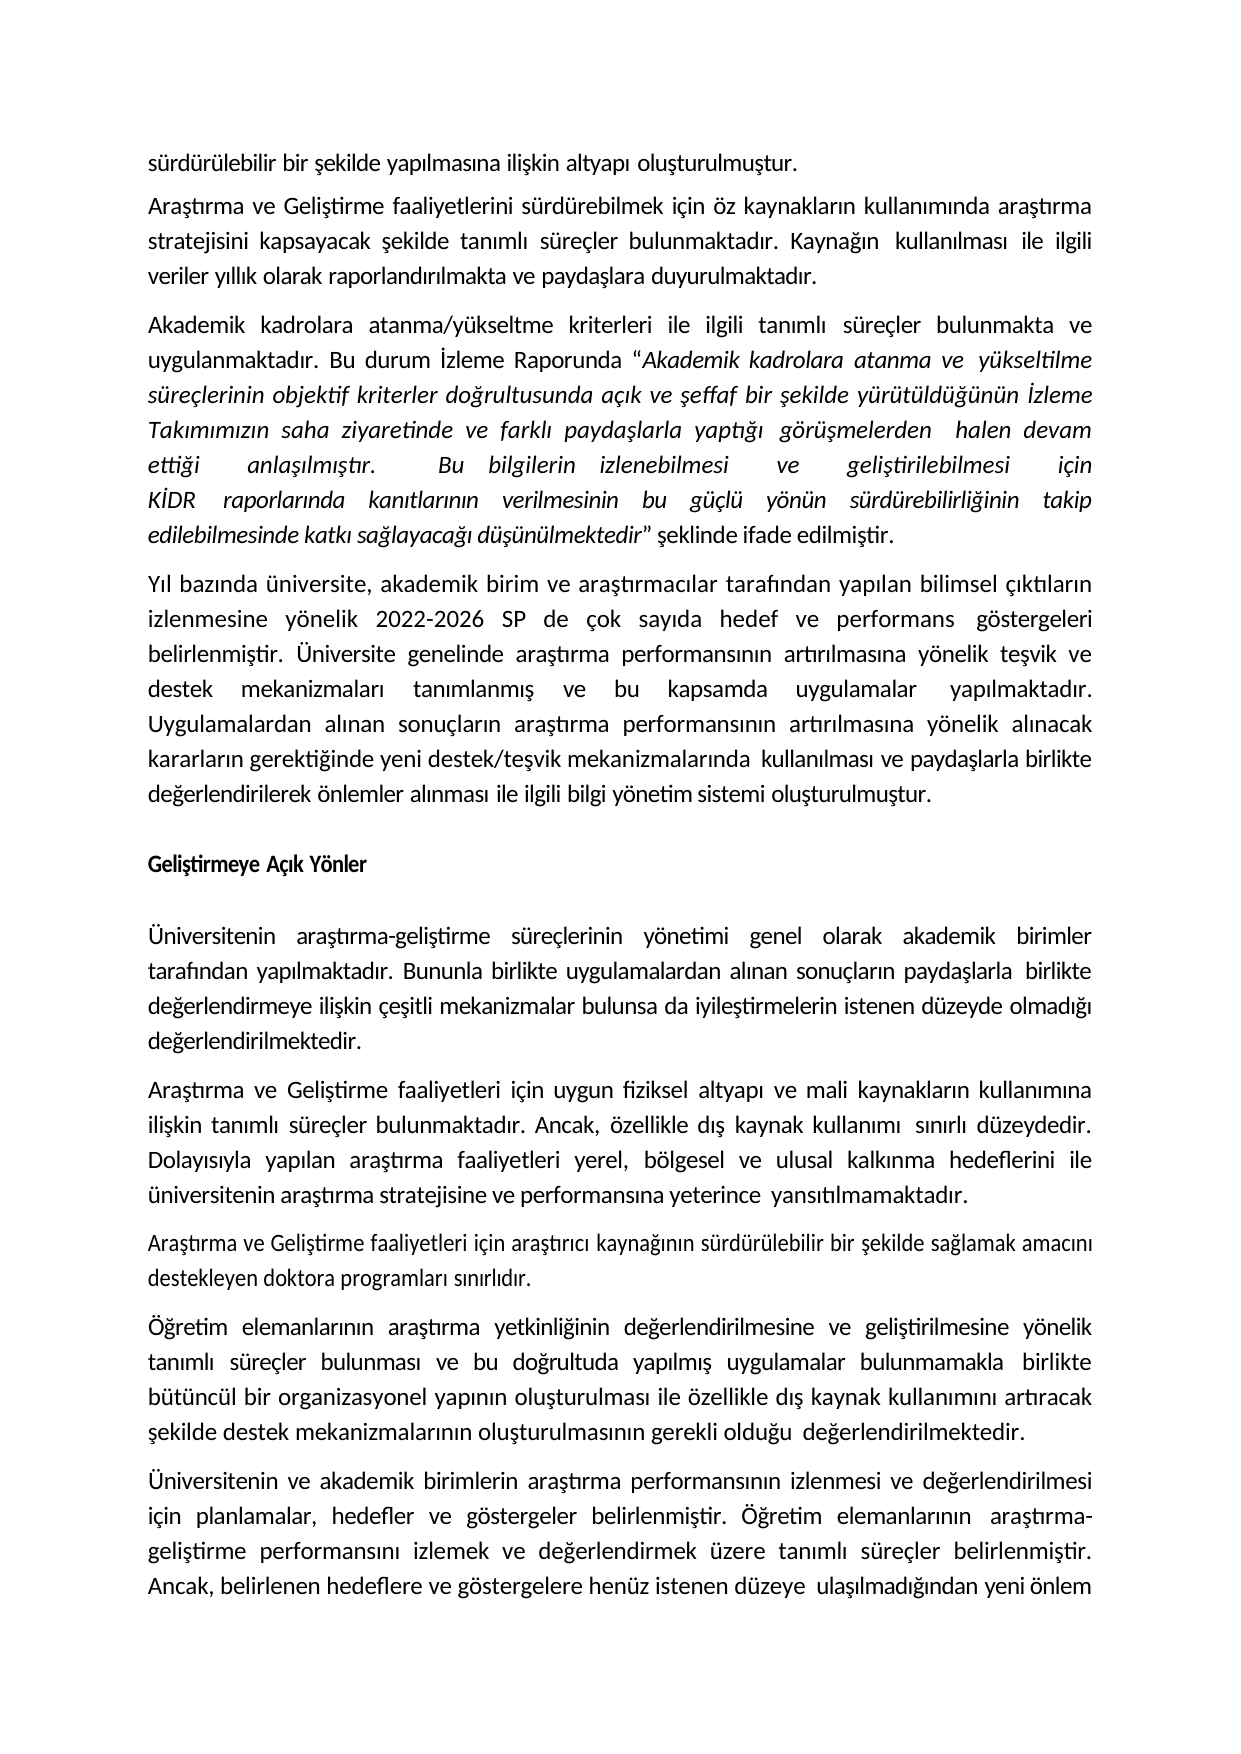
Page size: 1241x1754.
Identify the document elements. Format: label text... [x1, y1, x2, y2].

text Geliştirmeye Açık Yönler [148, 848, 1093, 879]
text Yıl bazında üniversite, akademik birim ve araştırmacılar tarafından yapılan bilimsel çıktıların izlenmesine yönelik 2022-2026 SP de çok sayıda hedef ve performans göstergeleri belirlenmiştir. Üniversite genelinde araştırma performansının artırılmasına yönelik teşvik ve destek mekanizmaları tanımlanmış ve bu kapsamda uygulamalar yapılmaktadır. Uygulamalardan alınan sonuçların araştırma performansının artırılmasına yönelik alınacak kararların gerektiğinde yeni destek/teşvik mekanizmalarında kullanılması ve paydaşlarla birlikte değerlendirilerek önlemler alınması ile ilgili bilgi yönetim sistemi oluşturulmuştur. [148, 568, 1093, 809]
text Araştırma ve Geliştirme faaliyetleri için uygun fiziksel altyapı ve mali kaynakların kullanımına ilişkin tanımlı süreçler bulunmaktadır. Ancak, özellikle dış kaynak kullanımı sınırlı düzeydedir. Dolayısıyla yapılan araştırma faaliyetleri yerel, bölgesel ve ulusal kalkınma hedeflerini ile üniversitenin araştırma stratejisine ve performansına yeterince yansıtılmamaktadır. [148, 1074, 1093, 1209]
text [148, 1465, 1093, 1601]
text Üniversitenin araştırma-geliştirme süreçlerinin yönetimi genel olarak akademik birimler tarafından yapılmaktadır. Bununla birlikte uygulamalardan alınan sonuçların paydaşlarla birlikte değerlendirmeye ilişkin çeşitli mekanizmalar bulunsa da iyileştirmelerin istenen düzeyde olmadığı değerlendirilmektedir. [148, 920, 1093, 1056]
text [148, 148, 1093, 178]
text Öğretim elemanlarının araştırma yetkinliğinin değerlendirilmesine ve geliştirilmesine yönelik tanımlı süreçler bulunması ve bu doğrultuda yapılmış uygulamalar bulunmamakla birlikte bütüncül bir organizasyonel yapının oluşturulması ile özellikle dış kaynak kullanımını artıracak şekilde destek mekanizmalarının oluşturulmasının gerekli olduğu değerlendirilmektedir. [148, 1311, 1093, 1447]
text Araştırma ve Geliştirme faaliyetleri için araştırıcı kaynağının sürdürülebilir bir şekilde sağlamak amacını destekleyen doktora programları sınırlıdır. [148, 1227, 1093, 1293]
text Akademik kadrolara atanma/yükseltme kriterleri ile ilgili tanımlı süreçler bulunmakta ve uygulanmaktadır. Bu durum İzleme Raporunda “Akademik kadrolara atanma ve yükseltilme süreçlerinin objektif kriterler doğrultusunda açık ve şeffaf bir şekilde yürütüldüğünün İzleme Takımımızın saha ziyaretinde ve farklı paydaşlarla yaptığı görüşmelerden halen devam ettiği anlaşılmıştır. Bu bilgilerin izlenebilmesi ve geliştirilebilmesi için KİDR raporlarında kanıtlarının verilmesinin bu güçlü yönün sürdürebilirliğinin takip edilebilmesinde katkı sağlayacağı düşünülmektedir” şeklinde ifade edilmiştir. [148, 309, 1093, 550]
text Araştırma ve Geliştirme faaliyetlerini sürdürebilmek için öz kaynakların kullanımında araştırma stratejisini kapsayacak şekilde tanımlı süreçler bulunmaktadır. Kaynağın kullanılması ile ilgili veriler yıllık olarak raporlandırılmakta ve paydaşlara duyurulmaktadır. [148, 190, 1093, 291]
